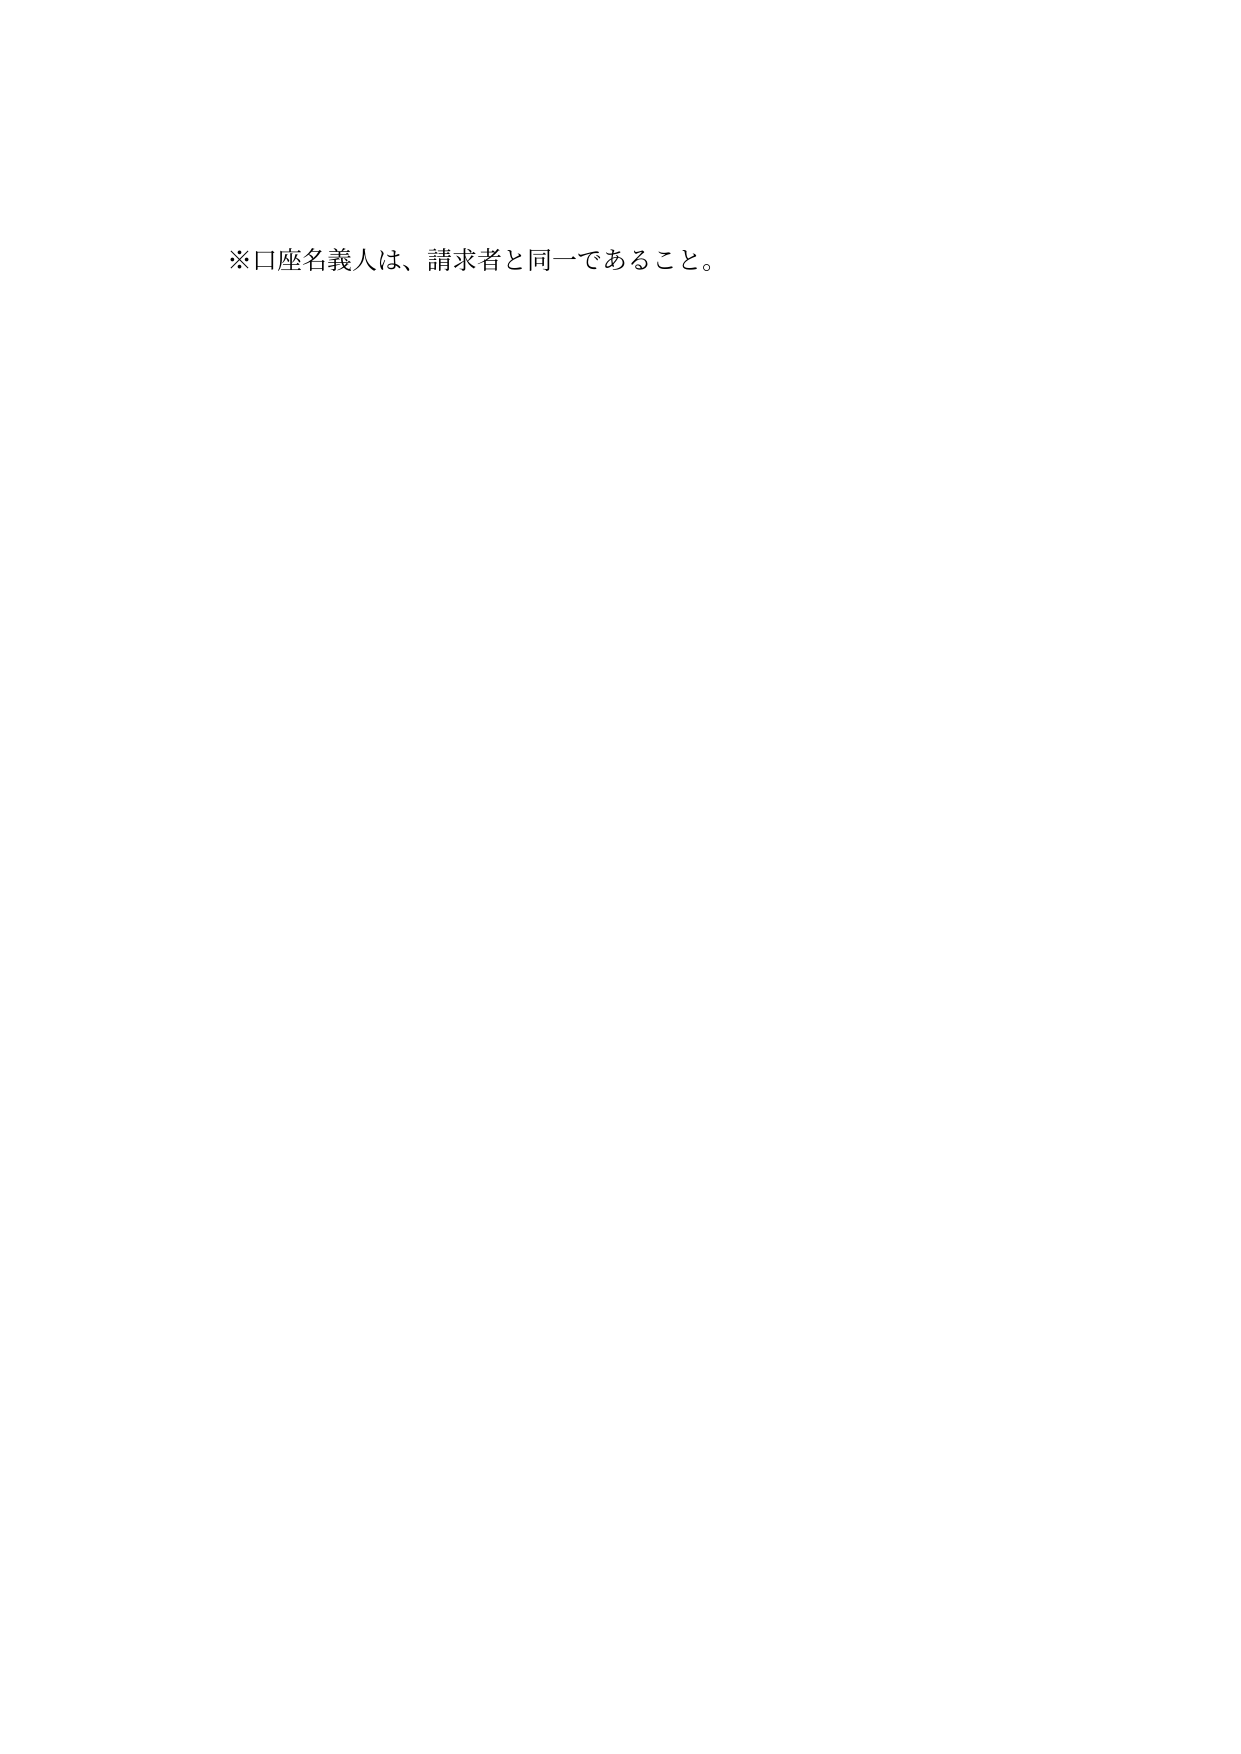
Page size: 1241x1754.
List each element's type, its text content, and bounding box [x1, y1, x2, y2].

text ※口座名義人は、請求者と同一であること。 [177, 241, 1063, 277]
